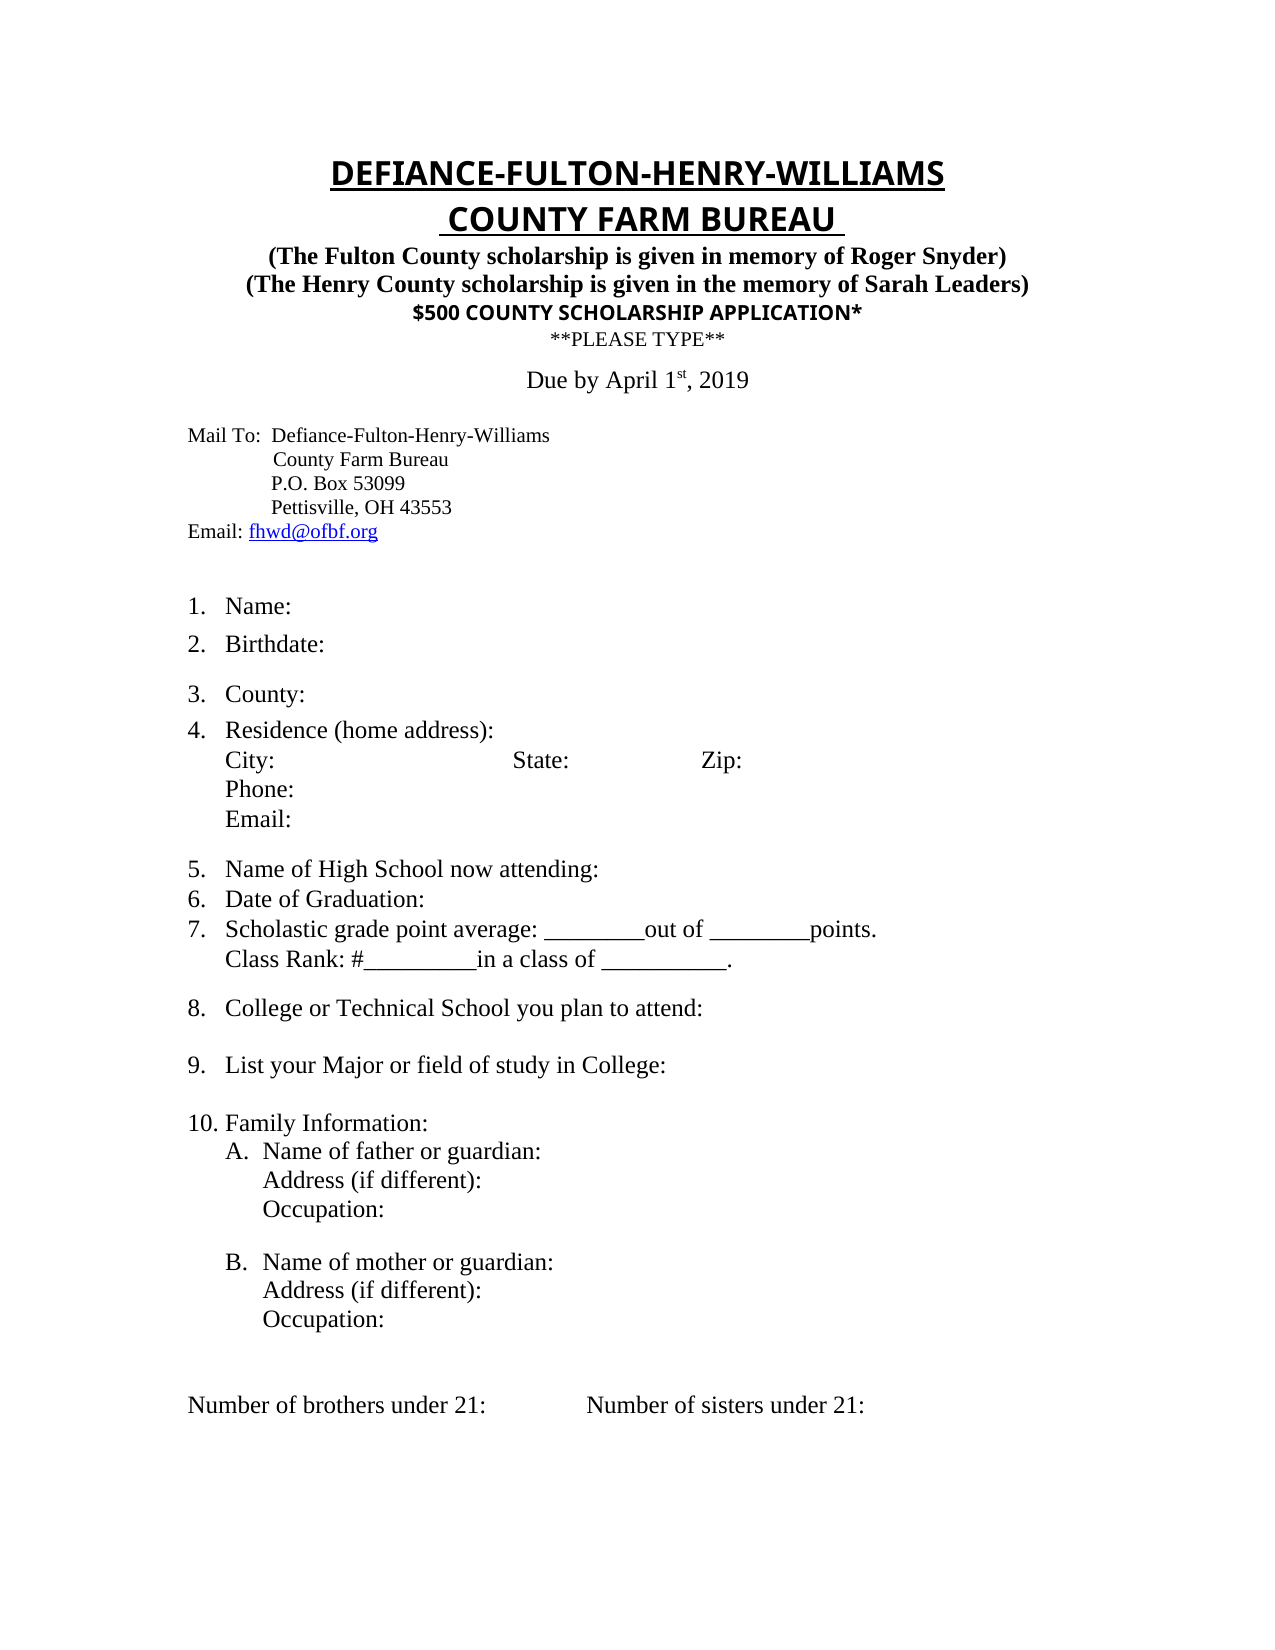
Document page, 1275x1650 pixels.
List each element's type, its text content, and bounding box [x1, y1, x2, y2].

title (The Fulton County scholarship is given in memory of Roger Snyder) [187, 241, 1087, 269]
list Residence (home address): [187, 715, 1087, 744]
text **PLEASE TYPE** [187, 327, 1087, 351]
subtitle Mail To: Defiance-Fulton-Henry-Williams [187, 423, 1087, 447]
text Pettisville, OH 43553 [187, 495, 1087, 519]
text Phone: [187, 774, 1087, 803]
text Number of brothers under 21: Number of sisters under 21: [187, 1390, 1087, 1419]
list Date of Graduation: [187, 884, 1087, 913]
subtitle County Farm Bureau [262, 447, 1087, 471]
list College or Technical School you plan to attend: [187, 993, 1087, 1021]
list Name: [187, 591, 1087, 620]
list County: [187, 679, 1087, 708]
subtitle DEFIANCE-FULTON-HENRY-WILLIAMS COUNTY FARM BUREAU [187, 150, 1087, 241]
text Class Rank: #_________in a class of __________. [187, 944, 1087, 972]
title (The Henry County scholarship is given in the memory of Sarah Leaders) [187, 269, 1087, 298]
subtitle $500 COUNTY SCHOLARSHIP APPLICATION* [187, 298, 1087, 327]
text P.O. Box 53099 [187, 471, 1087, 495]
text Occupation: [262, 1194, 1087, 1223]
list Scholastic grade point average: ________out of ________points. [187, 914, 1087, 943]
text Address (if different): [262, 1275, 1087, 1304]
list List your Major or field of study in College: [187, 1050, 1087, 1079]
text Email: fhwd@ofbf.org [187, 519, 1087, 543]
subtitle Due by April 1st, 2019 [187, 365, 1087, 394]
text Address (if different): [262, 1165, 1087, 1194]
list Birthdate: [187, 629, 1087, 658]
text Email: [187, 804, 1087, 833]
list Name of father or guardian: [225, 1136, 1087, 1165]
list Name of High School now attending: [187, 854, 1087, 883]
list Name of mother or guardian: [225, 1247, 1087, 1275]
text Occupation: [262, 1304, 1087, 1333]
list Family Information: [187, 1108, 1087, 1136]
text City: State: Zip: [187, 745, 1087, 773]
